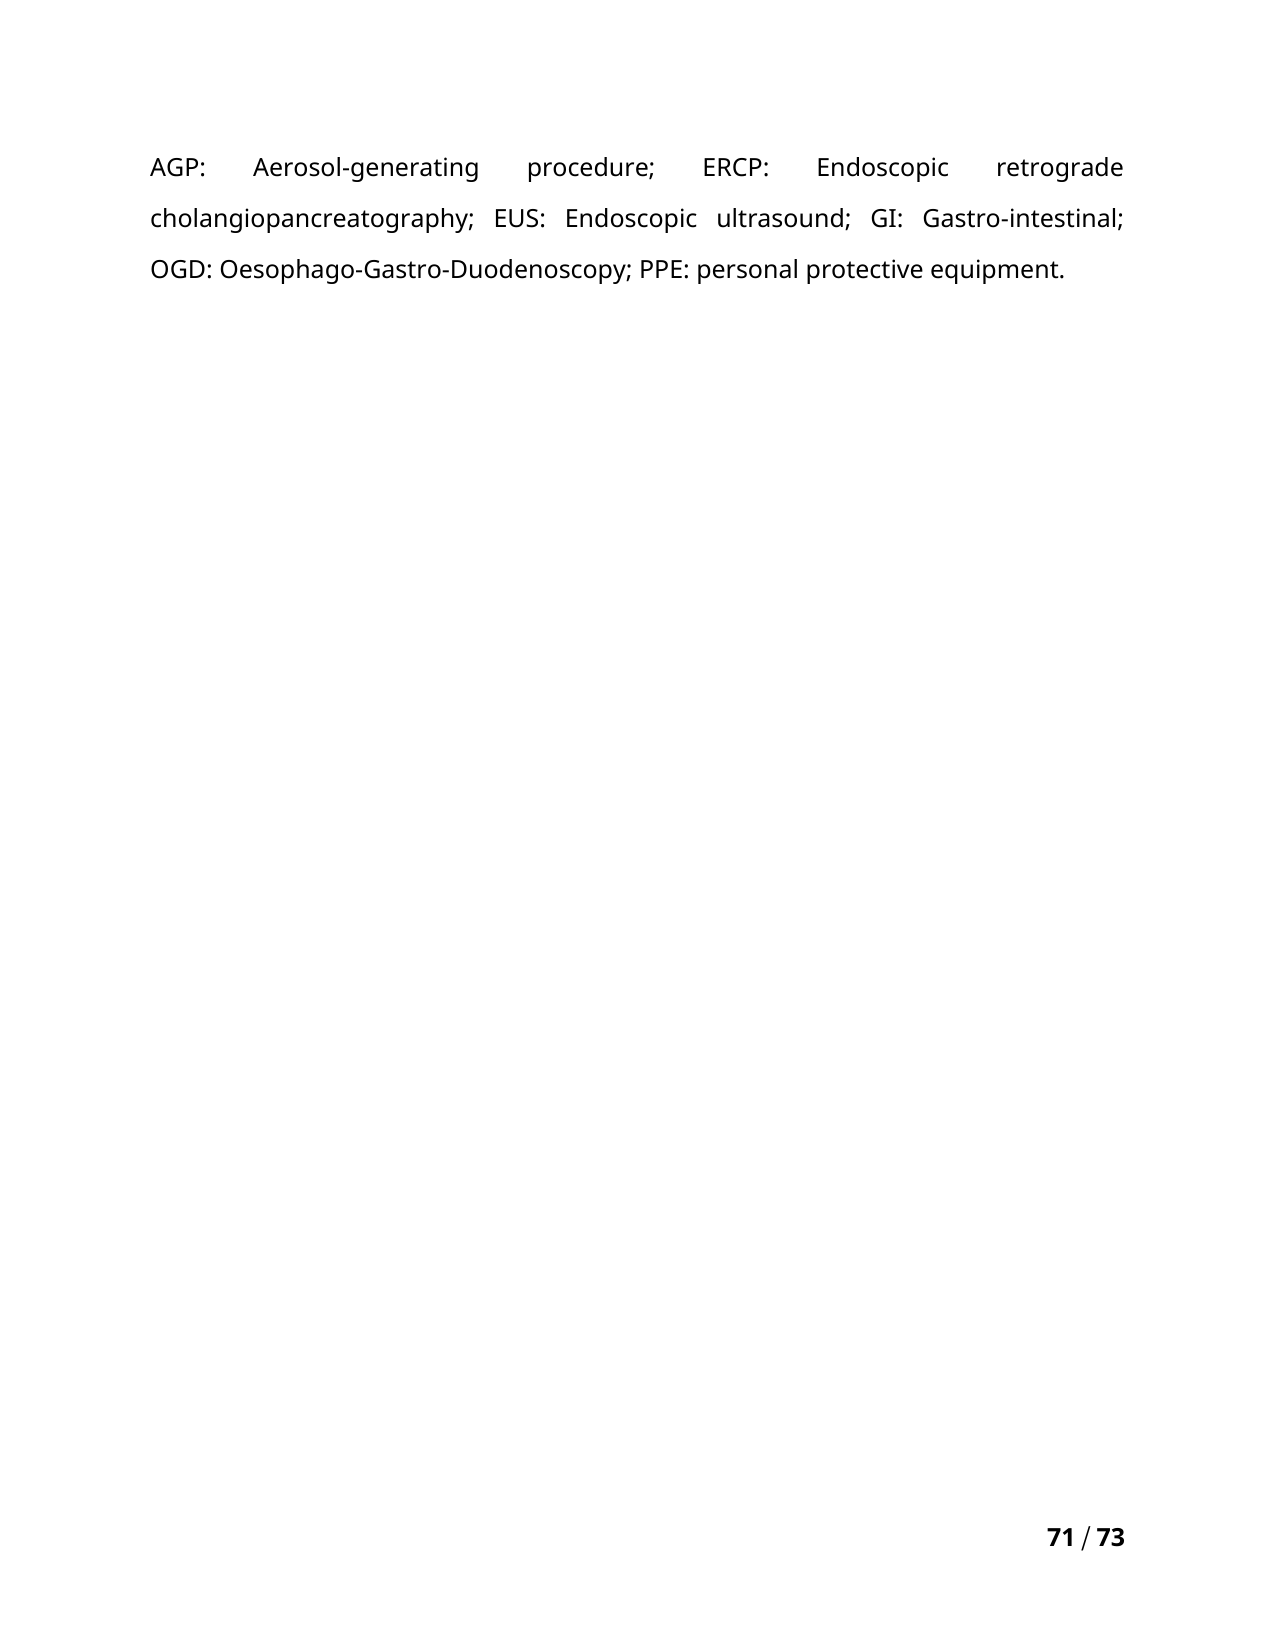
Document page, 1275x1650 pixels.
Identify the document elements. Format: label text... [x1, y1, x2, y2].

text AGP: Aerosol-generating procedure; ERCP: Endoscopic retrograde cholangiopancreatography; EUS: Endoscopic ultrasound; GI: Gastro-intestinal; OGD: Oesophago-Gastro-Duodenoscopy; PPE: personal protective equipment. [150, 150, 1125, 286]
